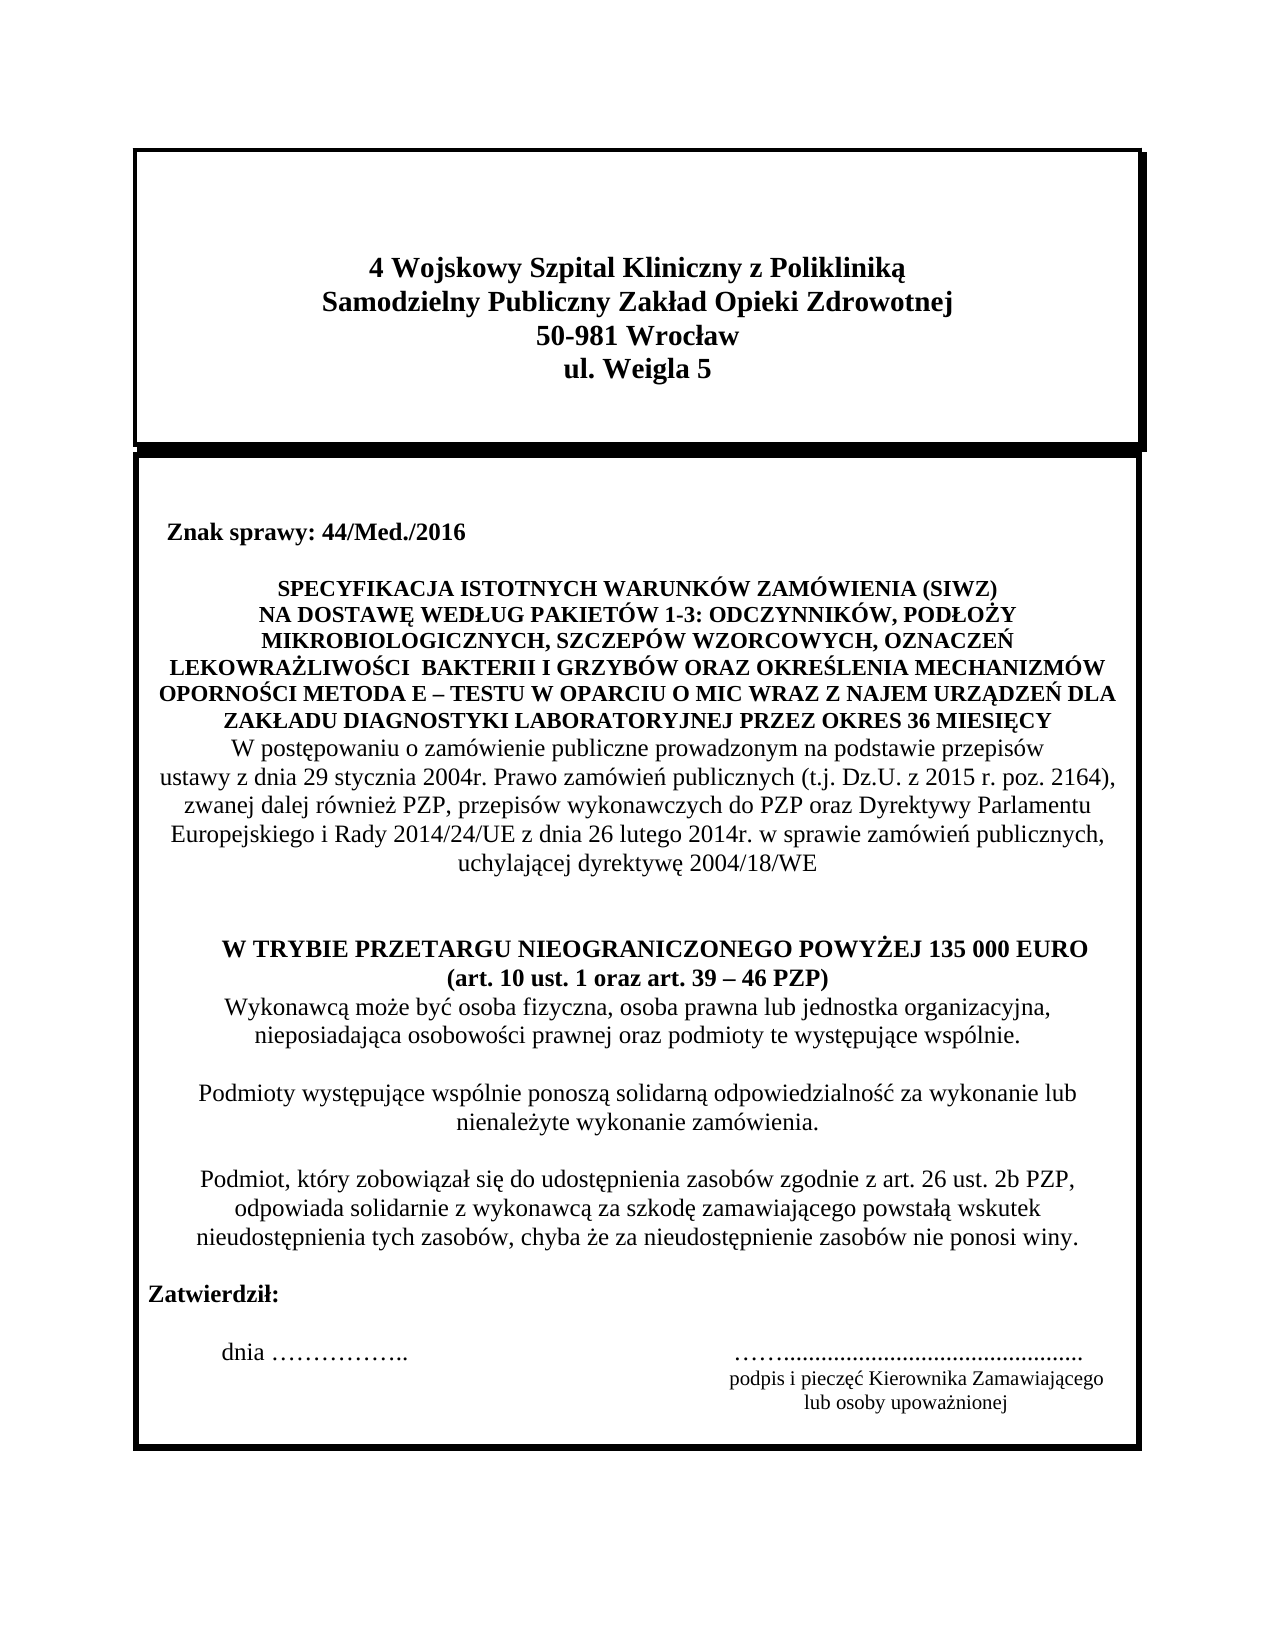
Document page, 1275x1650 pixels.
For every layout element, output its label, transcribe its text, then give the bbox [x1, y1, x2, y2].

text 50-981 Wrocław [148, 318, 1127, 351]
text podpis i pieczęć Kierownika Zamawiającego [148, 1366, 1127, 1389]
text W postępowaniu o zamówienie publiczne prowadzonym na podstawie przepisów [148, 733, 1127, 762]
text NA DOSTAWĘ WEDŁUG PAKIETÓW 1-3: ODCZYNNIKÓW, PODŁOŻY MIKROBIOLOGICZNYCH, SZCZEPÓW WZORCOWYCH, OZNACZEŃ LEKOWRAŻLIWOŚCI BAKTERII I GRZYBÓW ORAZ OKREŚLENIA MECHANIZMÓW OPORNOŚCI METODA E – TESTU W OPARCIU O MIC WRAZ Z NAJEM URZĄDZEŃ DLA ZAKŁADU DIAGNOSTYKI LABORATORYJNEJ PRZEZ OKRES 36 MIESIĘCY [148, 601, 1127, 733]
text Podmiot, który zobowiązał się do udostępnienia zasobów zgodnie z art. 26 ust. 2b PZP, odpowiada solidarnie z wykonawcą za szkodę zamawiającego powstałą wskutek nieudostępnienia tych zasobów, chyba że za nieudostępnienie zasobów nie ponosi winy. [148, 1164, 1127, 1251]
text Znak sprawy: 44/Med./2016 [148, 517, 1127, 546]
text SPECYFIKACJA ISTOTNYCH WARUNKÓW ZAMÓWIENIA (SIWZ) [148, 575, 1127, 601]
text Wykonawcą może być osoba fizyczna, osoba prawna lub jednostka organizacyjna, [148, 992, 1127, 1021]
text dnia …………….. ……................................................ [148, 1337, 1127, 1366]
text Zatwierdził: [148, 1279, 1127, 1308]
text lub osoby upoważnionej [148, 1389, 1127, 1414]
text nieposiadająca osobowości prawnej oraz podmioty te występujące wspólnie. [148, 1021, 1127, 1049]
text W TRYBIE PRZETARGU NIEOGRANICZONEGO POWYŻEJ 135 000 EURO [148, 934, 1127, 963]
text Podmioty występujące wspólnie ponoszą solidarną odpowiedzialność za wykonanie lub nienależyte wykonanie zamówienia. [148, 1078, 1127, 1136]
text (art. 10 ust. 1 oraz art. 39 – 46 PZP) [148, 963, 1127, 992]
subtitle 4 Wojskowy Szpital Kliniczny z Polikliniką Samodzielny Publiczny Zakład Opieki Zdrowotnej [148, 251, 1127, 318]
text ustawy z dnia 29 stycznia 2004r. Prawo zamówień publicznych (t.j. Dz.U. z 2015 r. poz. 2164), zwanej dalej również PZP, przepisów wykonawczych do PZP oraz Dyrektywy Parlamentu Europejskiego i Rady 2014/24/UE z dnia 26 lutego 2014r. w sprawie zamówień publicznych, uchylającej dyrektywę 2004/18/WE [148, 762, 1127, 877]
text ul. Weigla 5 [148, 351, 1127, 385]
